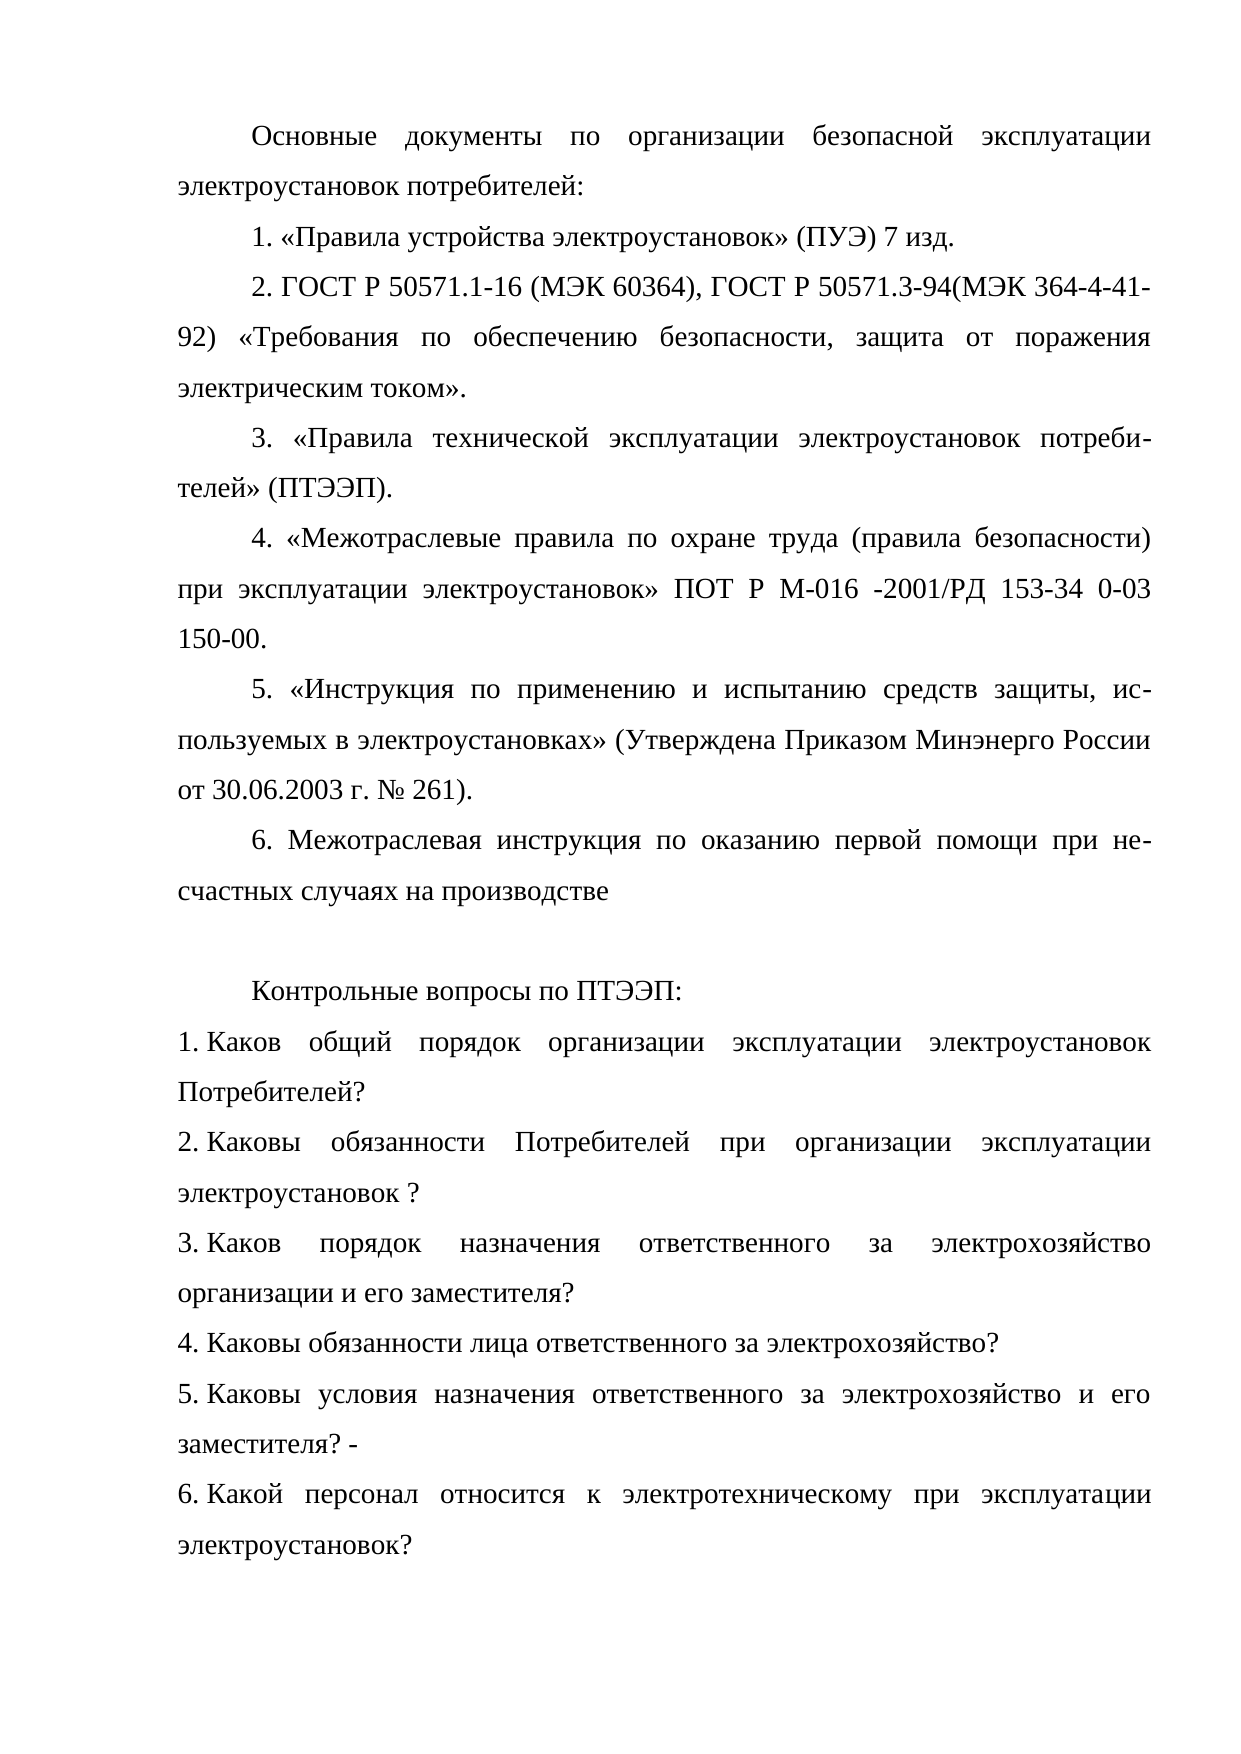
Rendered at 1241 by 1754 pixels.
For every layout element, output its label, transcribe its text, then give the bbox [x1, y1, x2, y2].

text 4. Каковы обязанности лица ответственного за электрохозяйство? [177, 1326, 1152, 1359]
text Основные документы по организации безопасной эксплуатации электроустановок потребителей: [177, 118, 1152, 202]
text 4. «Межотраслевые правила по охране труда (правила безопасности) при эксплуатации электроустановок» ПОТ Р М-016 -2001/РД 153-34 0-03 150-00. [177, 521, 1152, 655]
text 3. «Правила технической эксплуатации электроустановок потребителей» (ПТЭЭП). [177, 420, 1152, 504]
text 3. Каков порядок назначения ответственного за электрохозяйство организации и его заместителя? [177, 1225, 1152, 1309]
text Контрольные вопросы по ПТЭЭП: [177, 973, 1152, 1007]
text 6. Межотраслевая инструкция по оказанию первой помощи при несчастных случаях на производстве [177, 822, 1152, 906]
text 6. Какой персонал относится к электротехническому при эксплуата­ции электроустановок? [177, 1477, 1152, 1560]
text 5. «Инструкция по применению и испытанию средств защиты, используемых в электроустановках» (Утверждена Приказом Минэнерго России от 30.06.2003 г. № 261). [177, 672, 1152, 806]
text 2. Каковы обязанности Потребителей при организации эксплуатации электроустановок ? [177, 1124, 1152, 1208]
text 1. «Правила устройства электроустановок» (ПУЭ) 7 изд. [177, 219, 1152, 252]
text 1. Каков общий порядок организации эксплуатации электроустановок Потребителей? [177, 1024, 1152, 1108]
text 5. Каковы условия назначения ответственного за электрохозяйство и его заместителя? - [177, 1376, 1152, 1460]
text 2. ГОСТ Р 50571.1-16 (МЭК 60364), ГОСТ Р 50571.3-94(МЭК 364-4-41-92) «Требования по обеспечению безопасности, защита от поражения электрическим током». [177, 269, 1152, 403]
